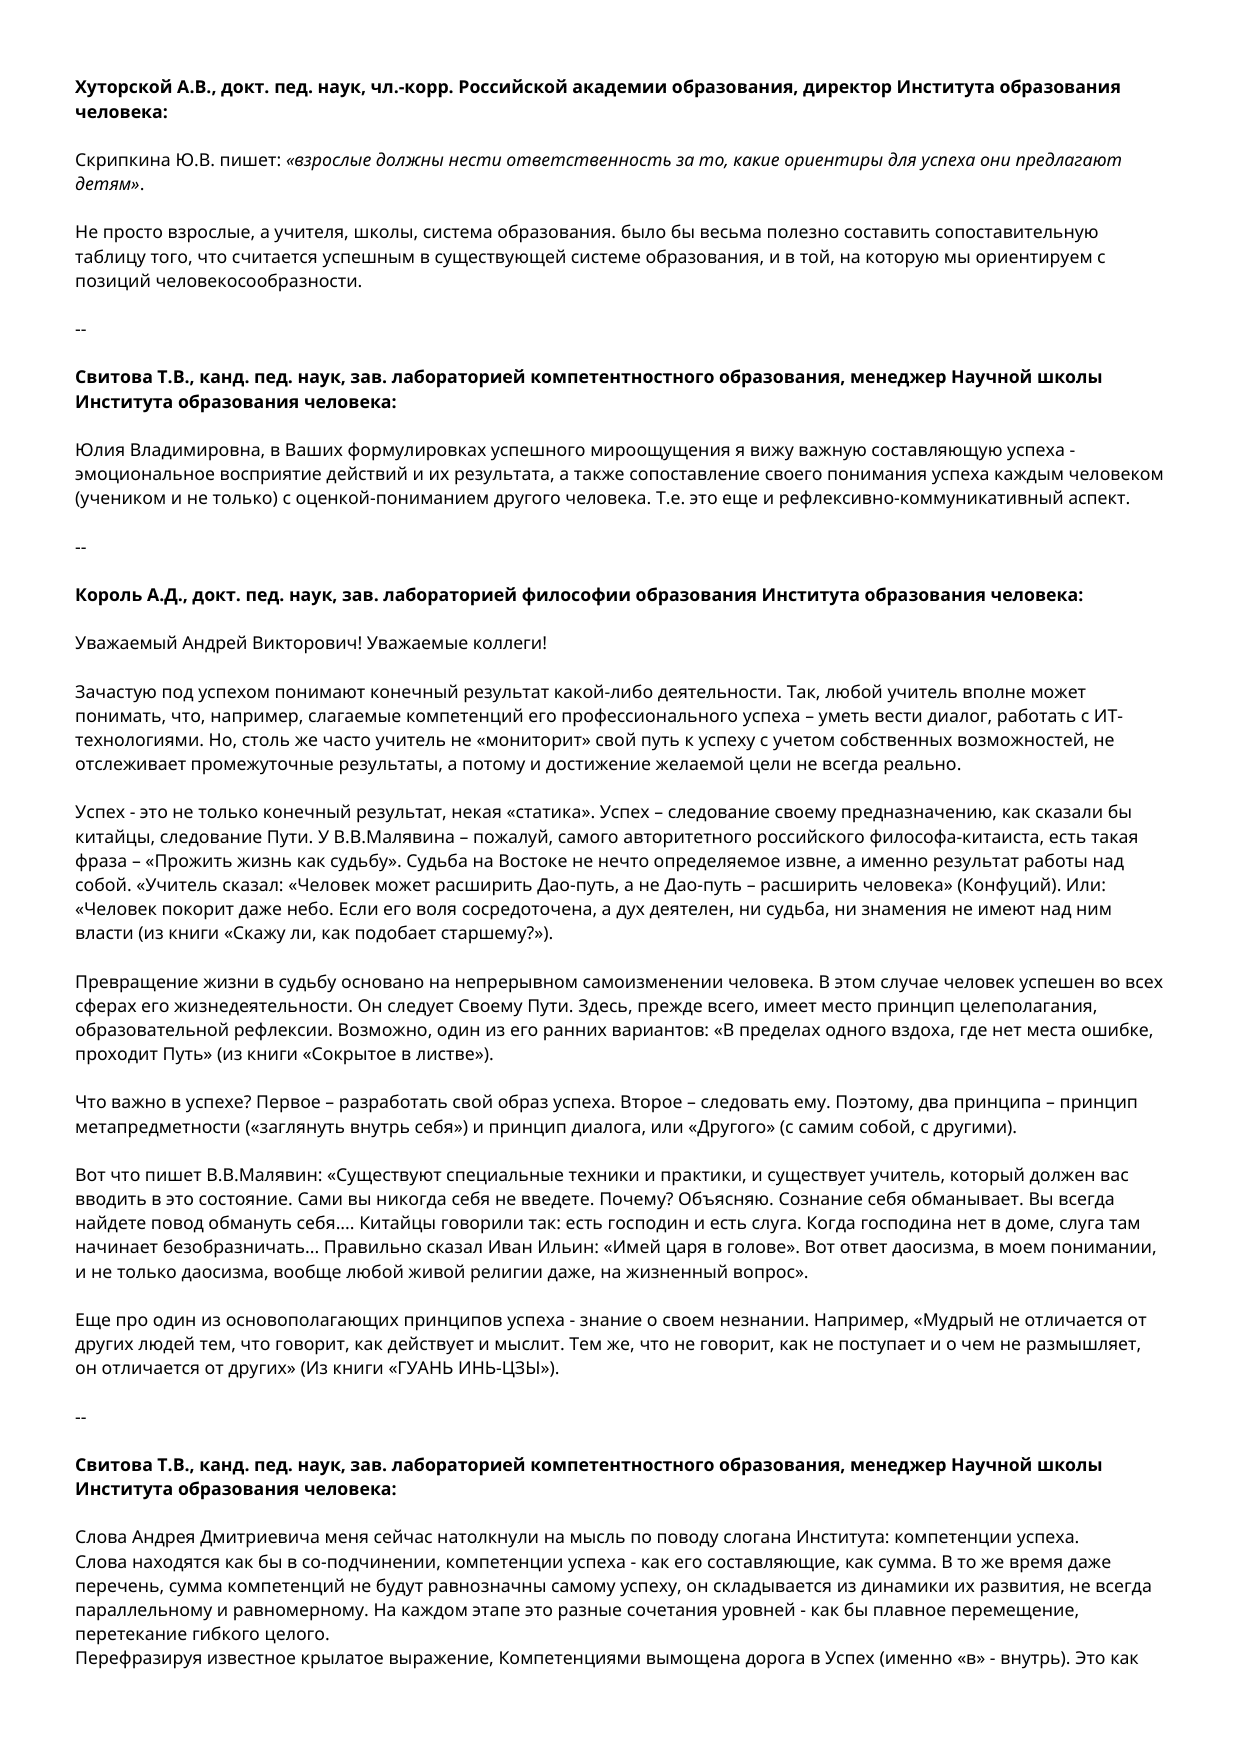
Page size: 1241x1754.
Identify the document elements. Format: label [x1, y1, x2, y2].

text [75, 75, 1165, 1670]
